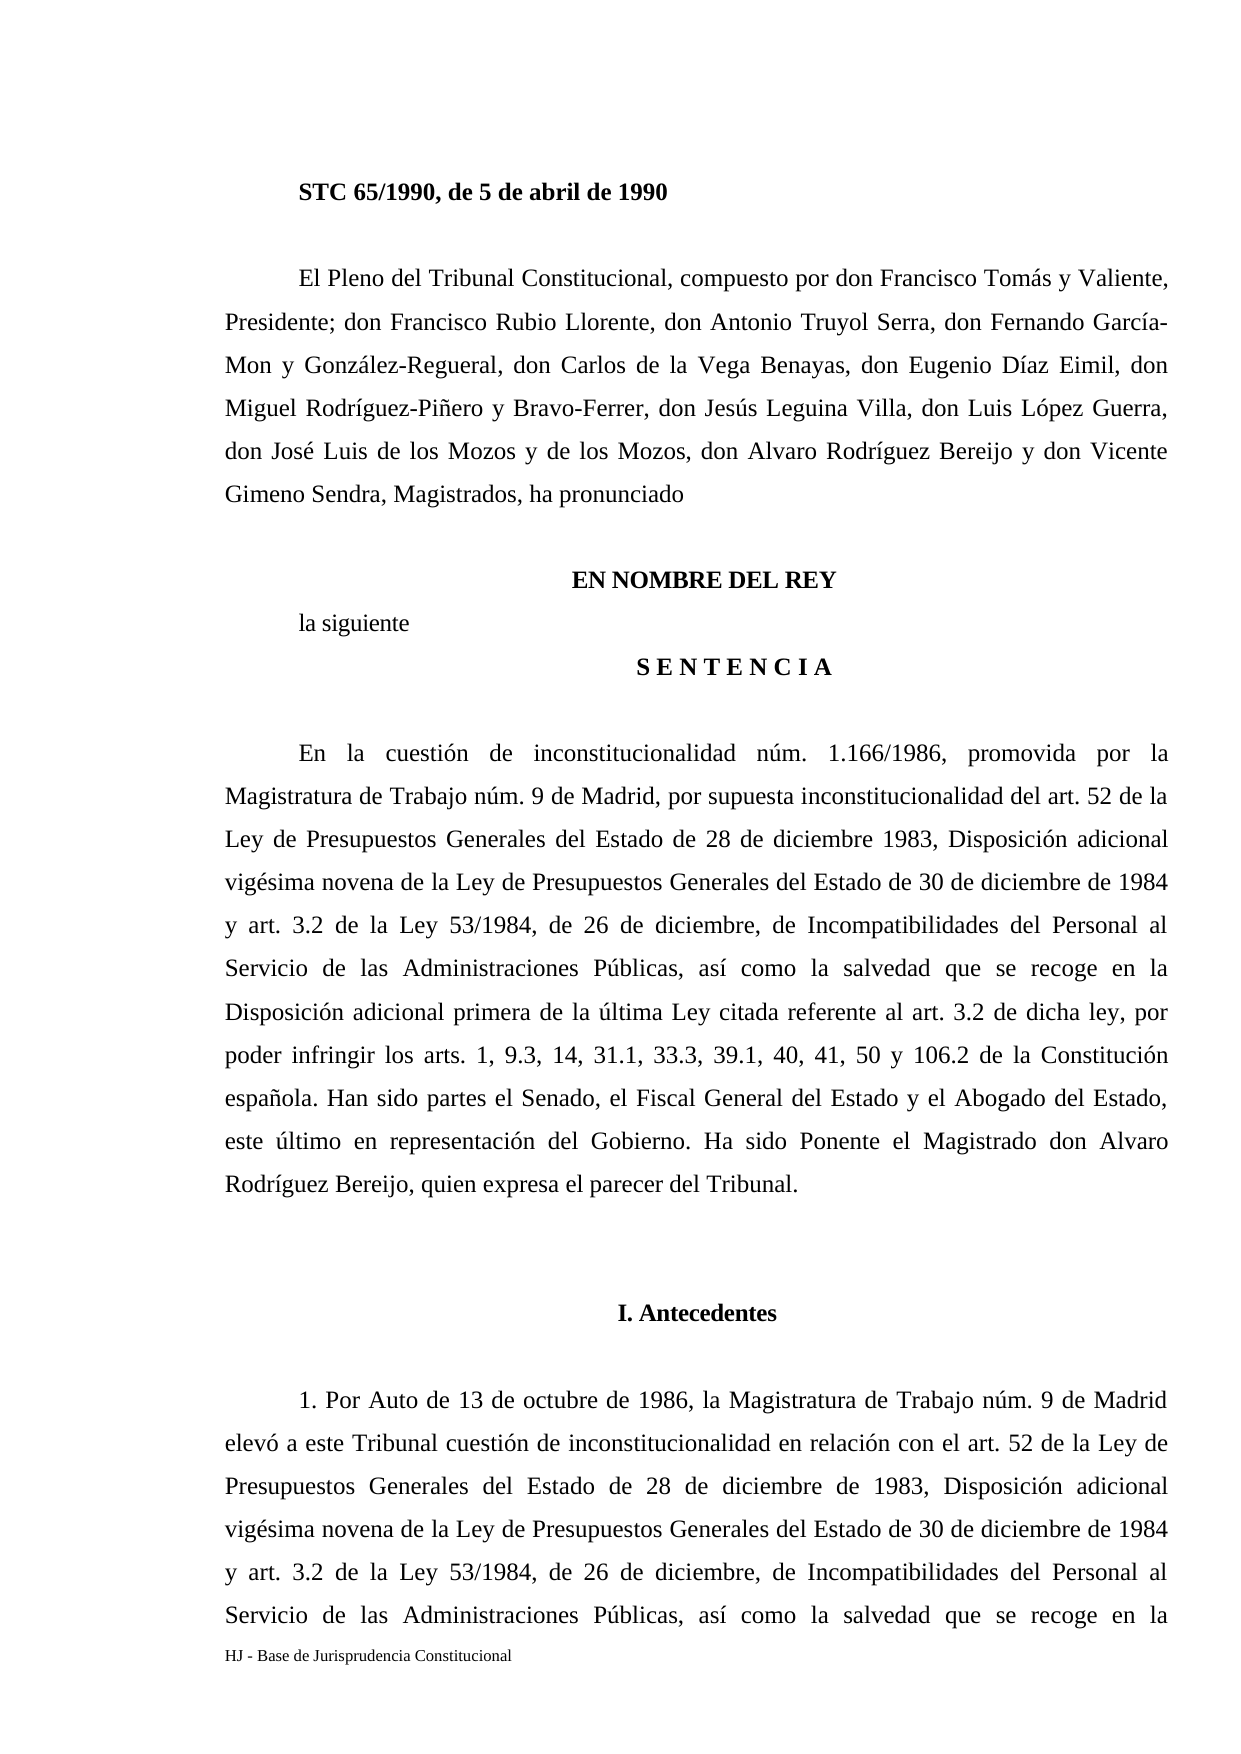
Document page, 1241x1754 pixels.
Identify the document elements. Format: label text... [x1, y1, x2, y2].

text EN NOMBRE DEL REY [224, 565, 1110, 594]
text la siguiente [224, 608, 1110, 637]
text El Pleno del Tribunal Constitucional, compuesto por don Francisco Tomás y Valiente, Presidente; don Francisco Rubio Llorente, don Antonio Truyol Serra, don Fernando García-Mon y González-Regueral, don Carlos de la Vega Benayas, don Eugenio Díaz Eimil, don Miguel Rodríguez-Piñero y Bravo-Ferrer, don Jesús Leguina Villa, don Luis López Guerra, don José Luis de los Mozos y de los Mozos, don Alvaro Rodríguez Bereijo y don Vicente Gimeno Sendra, Magistrados, ha pronunciado [224, 263, 1169, 508]
text En la cuestión de inconstitucionalidad núm. 1.166/1986, promovida por la Magistratura de Trabajo núm. 9 de Madrid, por supuesta inconstitucionalidad del art. 52 de la Ley de Presupuestos Generales del Estado de 28 de diciembre 1983, Disposición adicional vigésima novena de la Ley de Presupuestos Generales del Estado de 30 de diciembre de 1984 y art. 3.2 de la Ley 53/1984, de 26 de diciembre, de Incompatibilidades del Personal al Servicio de las Administraciones Públicas, así como la salvedad que se recoge en la Disposición adicional primera de la última Ley citada referente al art. 3.2 de dicha ley, por poder infringir los arts. 1, 9.3, 14, 31.1, 33.3, 39.1, 40, 41, 50 y 106.2 de la Constitución española. Han sido partes el Senado, el Fiscal General del Estado y el Abogado del Estado, este último en representación del Gobierno. Ha sido Ponente el Magistrado don Alvaro Rodríguez Bereijo, quien expresa el parecer del Tribunal. [224, 738, 1169, 1198]
text STC 65/1990, de 5 de abril de 1990 [224, 177, 1169, 206]
text I. Antecedentes [224, 1298, 1169, 1327]
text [224, 1385, 1169, 1629]
text S E N T E N C I A [224, 652, 1169, 680]
